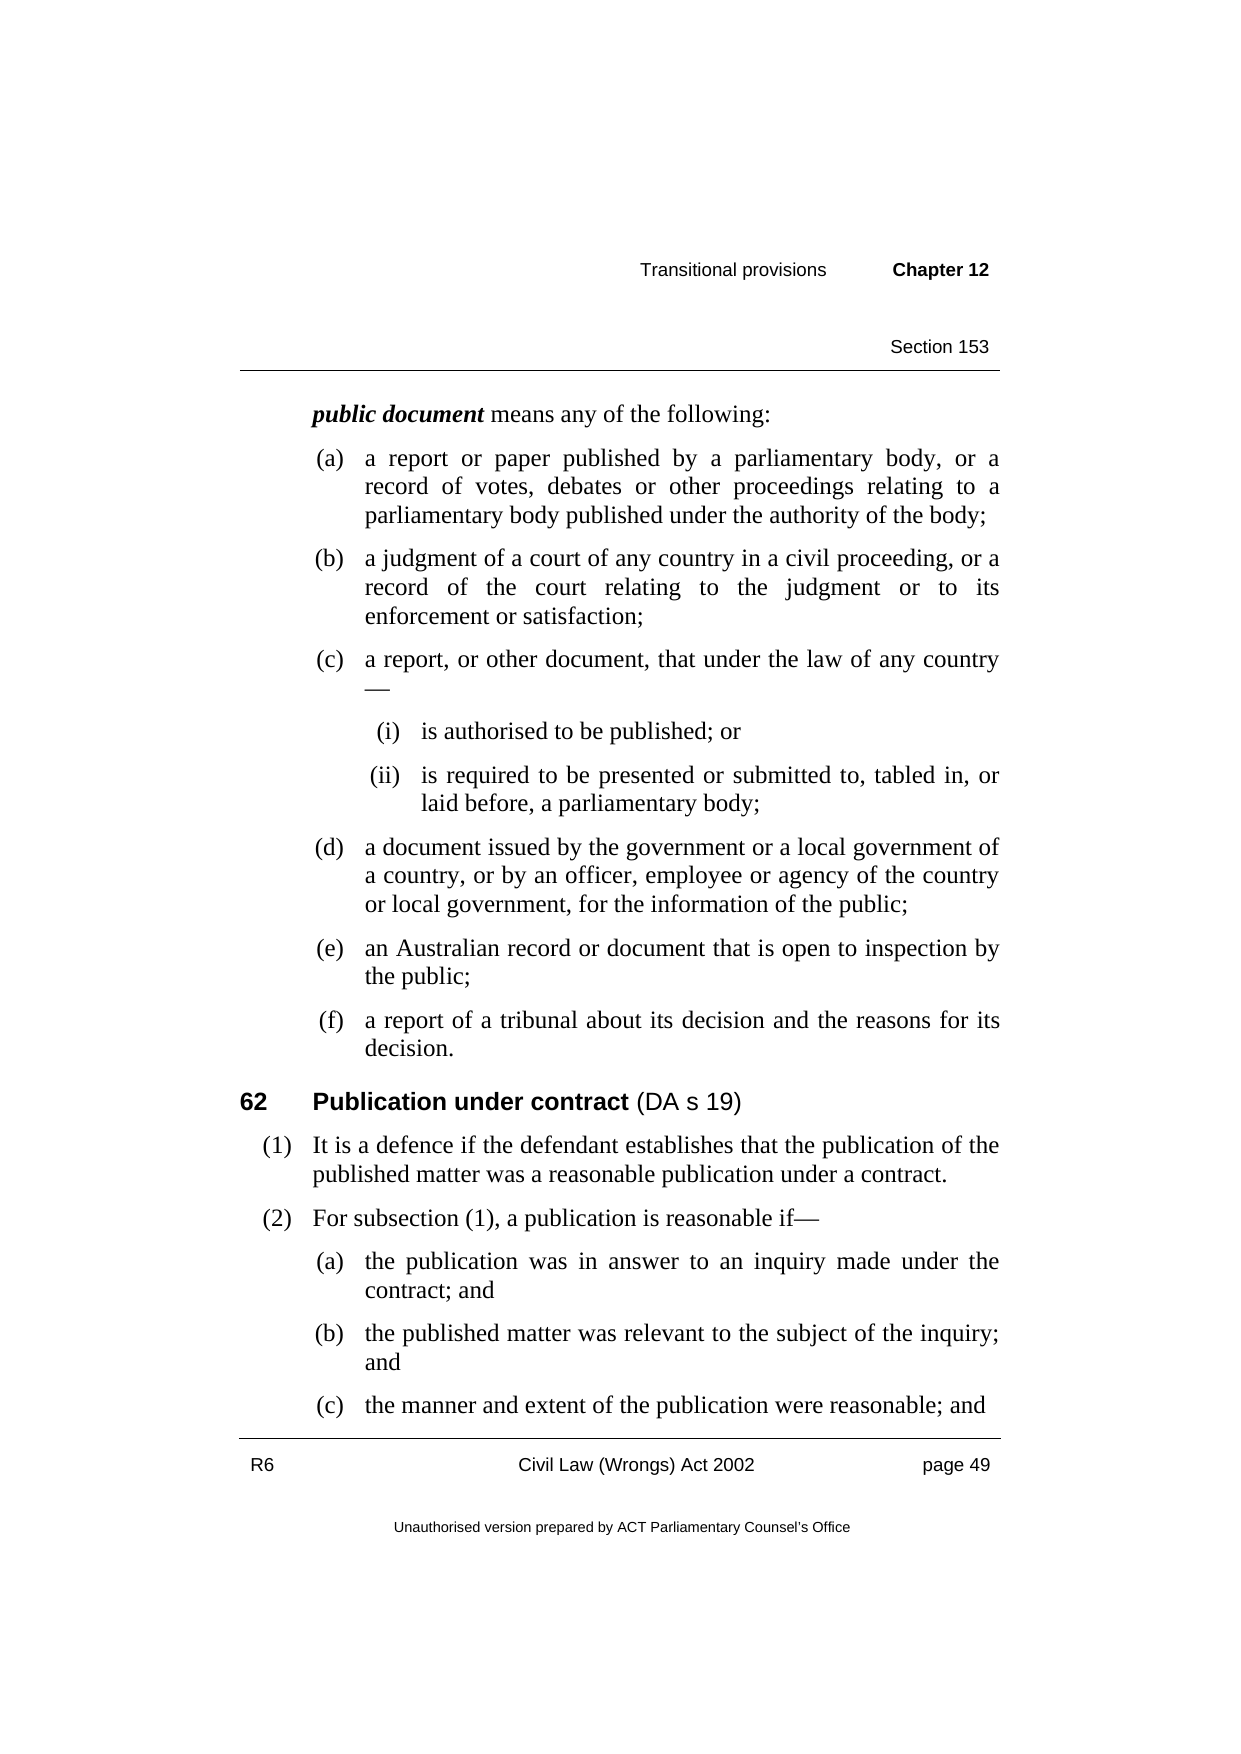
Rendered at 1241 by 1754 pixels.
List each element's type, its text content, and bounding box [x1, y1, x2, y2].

text (b) the published matter was relevant to the subject of the inquiry; and [239, 1318, 1001, 1376]
text (b) a judgment of a court of any country in a civil proceeding, or a record of the court relating to the judgment or to its enforcement or satisfaction; [239, 543, 1001, 630]
text (c) the manner and extent of the publication were reasonable; and [239, 1390, 1001, 1419]
text (ii) is required to be presented or submitted to, tabled in, or laid before, a parliamentary body; [239, 760, 1001, 817]
text (c) a report, or other document, that under the law of any country— [239, 644, 1001, 702]
text (d) a document issued by the government or a local government of a country, or by an officer, employee or agency of the country or local government, for the information of the public; [239, 832, 1001, 918]
text public document means any of the following: [312, 399, 1001, 428]
text (f) a report of a tribunal about its decision and the reasons for its decision. [239, 1005, 1001, 1062]
text (a) the publication was in answer to an inquiry made under the contract; and [239, 1246, 1001, 1303]
text (e) an Australian record or document that is open to inspection by the public; [239, 933, 1001, 990]
text (i) is authorised to be published; or [239, 716, 1001, 745]
text (2) For subsection (1), a publication is reasonable if— [239, 1203, 1001, 1231]
text 62 Publication under contract (DA s 19) [239, 1087, 1001, 1116]
text (1) It is a defence if the defendant establishes that the publication of the published matter was a reasonable publication under a contract. [239, 1131, 1001, 1188]
text (a) a report or paper published by a parliamentary body, or a record of votes, debates or other proceedings relating to a parliamentary body published under the authority of the body; [239, 443, 1001, 529]
